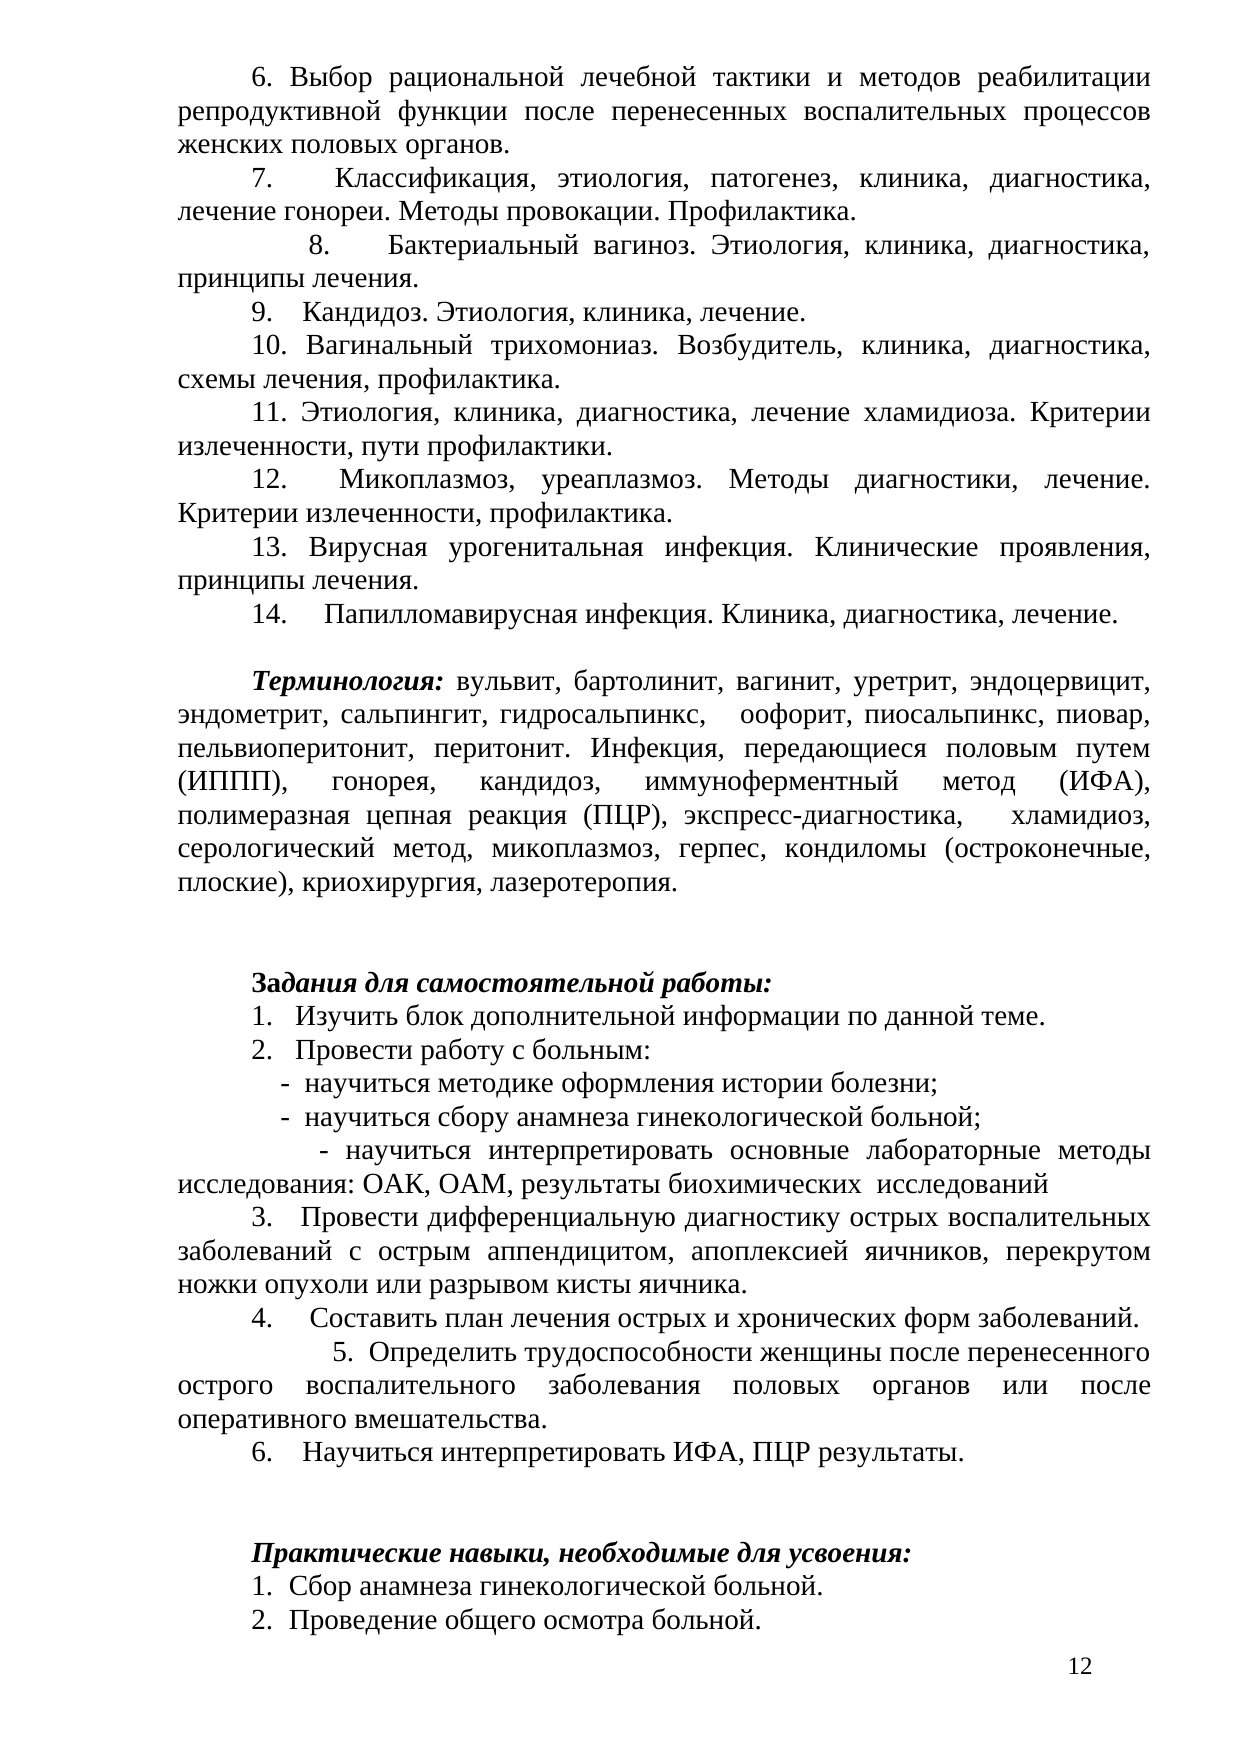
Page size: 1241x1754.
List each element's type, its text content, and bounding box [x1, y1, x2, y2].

text - научиться интерпретировать основные лабораторные методы исследования: ОАК, ОАМ, результаты биохимических исследований [177, 1132, 1152, 1199]
text 12. Микоплазмоз, уреаплазмоз. Методы диагностики, лечение. Критерии излеченности, профилактика. [177, 462, 1152, 529]
text 7. Классификация, этиология, патогенез, клиника, диагностика, лечение гонореи. Методы провокации. Профилактика. [177, 160, 1152, 227]
text - научиться методике оформления истории болезни; [177, 1065, 1152, 1099]
text 13. Вирусная урогенитальная инфекция. Клинические проявления, принципы лечения. [177, 529, 1152, 596]
text 14. Папилломавирусная инфекция. Клиника, диагностика, лечение. [177, 596, 1152, 629]
text 6. Выбор рациональной лечебной тактики и методов реабилитации репродуктивной функции после перенесенных воспалительных процессов женских половых органов. [177, 59, 1152, 160]
text 1. Изучить блок дополнительной информации по данной теме. [177, 998, 1152, 1032]
text 5. Определить трудоспособности женщины после перенесенного острого воспалительного заболевания половых органов или после оперативного вмешательства. [177, 1334, 1152, 1434]
text Практические навыки, необходимые для усвоения: [177, 1535, 1152, 1568]
text 4. Составить план лечения острых и хронических форм заболеваний. [177, 1300, 1152, 1334]
text Терминология: вульвит, бартолинит, вагинит, уретрит, эндоцервицит, эндометрит, сальпингит, гидросальпинкс, оофорит, пиосальпинкс, пиовар, пельвиоперитонит, перитонит. Инфекция, передающиеся половым путем (ИППП), гонорея, кандидоз, иммуноферментный метод (ИФА), полимеразная цепная реакция (ПЦР), экспресс-диагностика, хламидиоз, серологический метод, микоплазмоз, герпес, кондиломы (остроконечные, плоские), криохирургия, лазеротеропия. [177, 663, 1152, 898]
text - научиться сбору анамнеза гинекологической больной; [177, 1099, 1152, 1132]
text 3. Провести дифференциальную диагностику острых воспалительных заболеваний с острым аппендицитом, апоплексией яичников, перекрутом ножки опухоли или разрывом кисты яичника. [177, 1199, 1152, 1300]
text 6. Научиться интерпретировать ИФА, ПЦР результаты. [177, 1434, 1152, 1468]
list Сбор анамнеза гинекологической больной. [177, 1568, 1152, 1602]
text 9. Кандидоз. Этиология, клиника, лечение. [177, 294, 1152, 327]
text 11. Этиология, клиника, диагностика, лечение хламидиоза. Критерии излеченности, пути профилактики. [177, 394, 1152, 462]
text 2. Провести работу с больным: [177, 1032, 1152, 1065]
text 10. Вагинальный трихомониаз. Возбудитель, клиника, диагностика, схемы лечения, профилактика. [177, 327, 1152, 394]
text 8. Бактериальный вагиноз. Этиология, клиника, диагностика, принципы лечения. [177, 227, 1152, 294]
text Задания для самостоятельной работы: [177, 965, 1152, 998]
list Проведение общего осмотра больной. [177, 1602, 1152, 1636]
